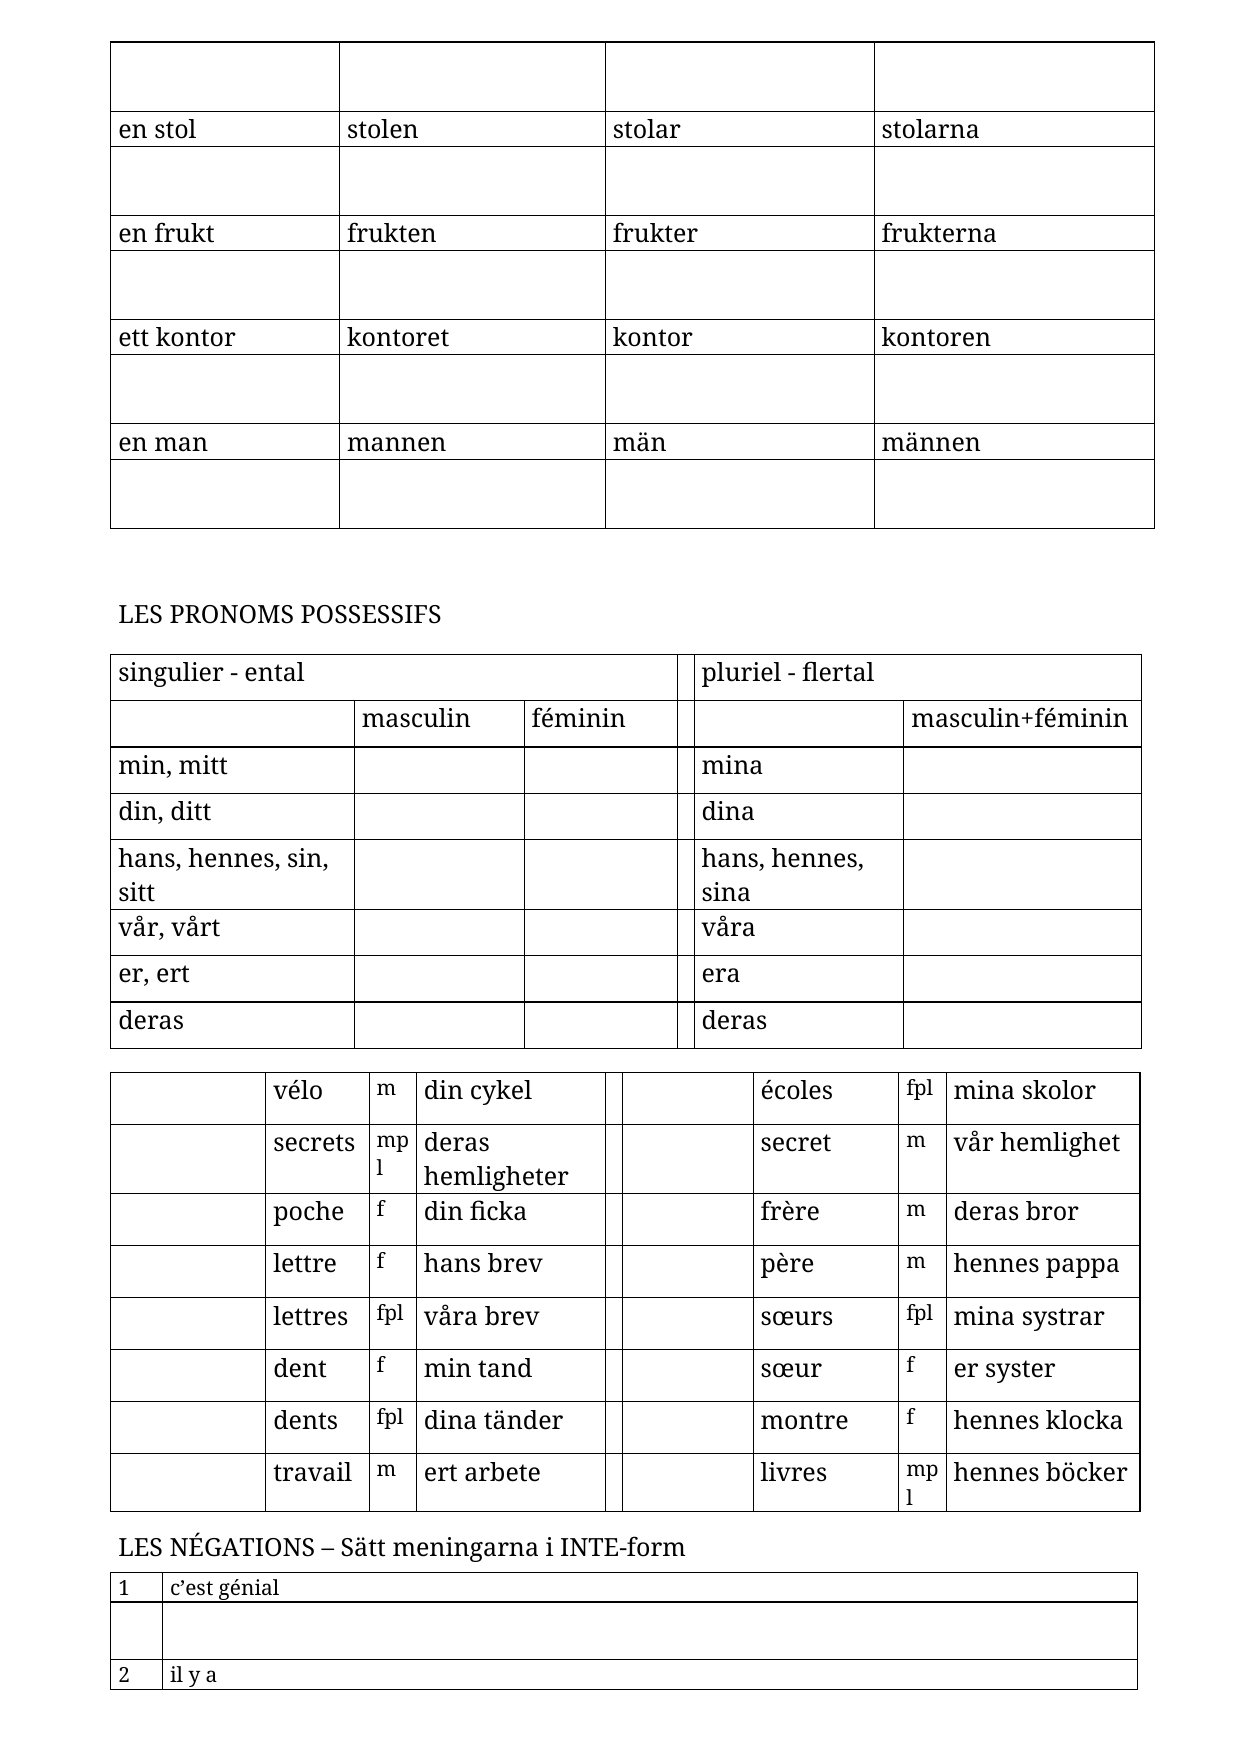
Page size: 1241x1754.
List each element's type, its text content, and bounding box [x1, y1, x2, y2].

table_cell min tand [417, 1350, 605, 1401]
table_header fpl [899, 1073, 946, 1124]
table_cell hennes böcker [947, 1454, 1139, 1511]
table_cell lettre [266, 1246, 369, 1297]
table_cell mpl [899, 1454, 946, 1511]
table_cell il y a [163, 1660, 1137, 1689]
table_cell hans, hennes, sin, sitt [111, 840, 354, 908]
table_cell [111, 1350, 265, 1401]
table_cell livres [754, 1454, 898, 1511]
table_header [678, 655, 694, 700]
table_cell fpl [370, 1402, 416, 1453]
table_cell [875, 460, 1154, 528]
table_cell kontor [606, 320, 874, 354]
table_cell [623, 1194, 753, 1245]
table_cell stolen [340, 112, 605, 146]
table_cell [525, 748, 677, 793]
table_cell mannen [340, 424, 605, 458]
table_cell [355, 956, 524, 1001]
table_header mina skolor [947, 1073, 1139, 1124]
table_cell hennes klocka [947, 1402, 1139, 1453]
table_cell [606, 251, 874, 319]
table_cell [340, 147, 605, 215]
table_cell [623, 1454, 753, 1511]
table_cell [163, 1603, 1137, 1659]
table_cell [606, 1125, 622, 1193]
table_cell [606, 1298, 622, 1349]
table_cell secret [754, 1125, 898, 1193]
table_cell [355, 840, 524, 908]
table_cell [875, 251, 1154, 319]
table_cell [623, 1246, 753, 1297]
table_cell våra brev [417, 1298, 605, 1349]
text LES PRONOMS POSSESSIFS [118, 597, 1199, 631]
table_header din cykel [417, 1073, 605, 1124]
table_cell hennes pappa [947, 1246, 1139, 1297]
table_header 1 [111, 1573, 162, 1601]
table_cell [606, 1246, 622, 1297]
table_cell stolar [606, 112, 874, 146]
table_cell mpl [370, 1125, 416, 1193]
table_cell mina [695, 748, 903, 793]
table_cell m [899, 1125, 946, 1193]
table_cell [111, 1246, 265, 1297]
table_cell hans brev [417, 1246, 605, 1297]
table_header m [370, 1073, 416, 1124]
table_cell [340, 355, 605, 423]
table_cell m [899, 1194, 946, 1245]
table_cell [678, 748, 694, 793]
table_cell f [370, 1350, 416, 1401]
table_cell [606, 1402, 622, 1453]
table_cell vår hemlighet [947, 1125, 1139, 1193]
table_cell hans, hennes, sina [695, 840, 903, 908]
table_cell er, ert [111, 956, 354, 1001]
table_cell dina tänder [417, 1402, 605, 1453]
table_cell 2 [111, 1660, 162, 1689]
table_cell [111, 701, 354, 746]
table_cell deras hemligheter [417, 1125, 605, 1193]
table_cell [606, 147, 874, 215]
table_cell min, mitt [111, 748, 354, 793]
table_cell din, ditt [111, 794, 354, 839]
table_cell [606, 1350, 622, 1401]
table_cell frère [754, 1194, 898, 1245]
table_cell frukter [606, 216, 874, 250]
table_header c’est génial [163, 1573, 1137, 1601]
table_cell ett kontor [111, 320, 339, 354]
table_cell [904, 840, 1141, 908]
table_cell [904, 956, 1141, 1001]
table_cell f [370, 1246, 416, 1297]
table_cell frukterna [875, 216, 1154, 250]
table_cell din ficka [417, 1194, 605, 1245]
table_cell deras bror [947, 1194, 1139, 1245]
table_cell [606, 355, 874, 423]
table_cell dina [695, 794, 903, 839]
table_header pluriel - flertal [695, 655, 1141, 700]
table_cell [355, 1003, 524, 1048]
table_cell masculin+féminin [904, 701, 1141, 746]
table_cell [623, 1402, 753, 1453]
table_cell [904, 1003, 1141, 1048]
table_cell [875, 147, 1154, 215]
table_cell [525, 956, 677, 1001]
table_header [111, 1073, 265, 1124]
table_cell f [899, 1350, 946, 1401]
table_cell [525, 1003, 677, 1048]
table_cell en frukt [111, 216, 339, 250]
table_cell [340, 460, 605, 528]
table_cell [606, 43, 874, 111]
table_cell [355, 794, 524, 839]
table_cell [678, 794, 694, 839]
table_cell dent [266, 1350, 369, 1401]
table_cell lettres [266, 1298, 369, 1349]
table_header écoles [754, 1073, 898, 1124]
table_cell kontoret [340, 320, 605, 354]
table_cell kontoren [875, 320, 1154, 354]
table_cell vår, vårt [111, 910, 354, 955]
table_cell [111, 355, 339, 423]
table_cell [111, 1194, 265, 1245]
table_cell masculin [355, 701, 524, 746]
table_cell travail [266, 1454, 369, 1511]
table_cell poche [266, 1194, 369, 1245]
table_cell er syster [947, 1350, 1139, 1401]
table_cell [111, 1603, 162, 1659]
table_cell [678, 1003, 694, 1048]
table_cell [111, 460, 339, 528]
table_cell [340, 43, 605, 111]
table_cell era [695, 956, 903, 1001]
table_cell [606, 460, 874, 528]
table_cell en man [111, 424, 339, 458]
table_cell m [899, 1246, 946, 1297]
table_cell [355, 748, 524, 793]
table_cell [525, 840, 677, 908]
table_cell mina systrar [947, 1298, 1139, 1349]
table_cell [111, 1298, 265, 1349]
table_cell secrets [266, 1125, 369, 1193]
table_cell [355, 910, 524, 955]
table_cell [678, 701, 694, 746]
table_cell [606, 1454, 622, 1511]
table_cell [111, 1125, 265, 1193]
table_cell [875, 43, 1154, 111]
table_cell [525, 910, 677, 955]
table_cell [695, 701, 903, 746]
table_cell stolarna [875, 112, 1154, 146]
text LES NÉGATIONS – Sätt meningarna i INTE-form [118, 1529, 1199, 1563]
table_cell [904, 748, 1141, 793]
table_cell deras [695, 1003, 903, 1048]
table_cell [340, 251, 605, 319]
table_cell [111, 43, 339, 111]
table_cell féminin [525, 701, 677, 746]
table_header singulier - ental [111, 655, 677, 700]
table_cell [606, 1194, 622, 1245]
table_cell f [899, 1402, 946, 1453]
table_cell [525, 794, 677, 839]
table_cell männen [875, 424, 1154, 458]
table_header vélo [266, 1073, 369, 1124]
table_cell m [370, 1454, 416, 1511]
table_cell f [370, 1194, 416, 1245]
table_header [623, 1073, 753, 1124]
table_cell deras [111, 1003, 354, 1048]
table_cell [623, 1350, 753, 1401]
table_cell [678, 840, 694, 908]
table_cell [678, 910, 694, 955]
table_cell [623, 1125, 753, 1193]
table_cell våra [695, 910, 903, 955]
table_header [606, 1073, 622, 1124]
table_cell fpl [899, 1298, 946, 1349]
table_cell fpl [370, 1298, 416, 1349]
table_cell ert arbete [417, 1454, 605, 1511]
table_cell sœur [754, 1350, 898, 1401]
table_cell [111, 1402, 265, 1453]
table_cell [904, 910, 1141, 955]
table_cell [904, 794, 1141, 839]
table_cell [111, 147, 339, 215]
table_cell [678, 956, 694, 1001]
table_cell sœurs [754, 1298, 898, 1349]
table_cell [111, 251, 339, 319]
table_cell dents [266, 1402, 369, 1453]
table_cell män [606, 424, 874, 458]
table_cell en stol [111, 112, 339, 146]
table_cell père [754, 1246, 898, 1297]
table_cell [623, 1298, 753, 1349]
table_cell frukten [340, 216, 605, 250]
table_cell montre [754, 1402, 898, 1453]
table_cell [111, 1454, 265, 1511]
table_cell [875, 355, 1154, 423]
